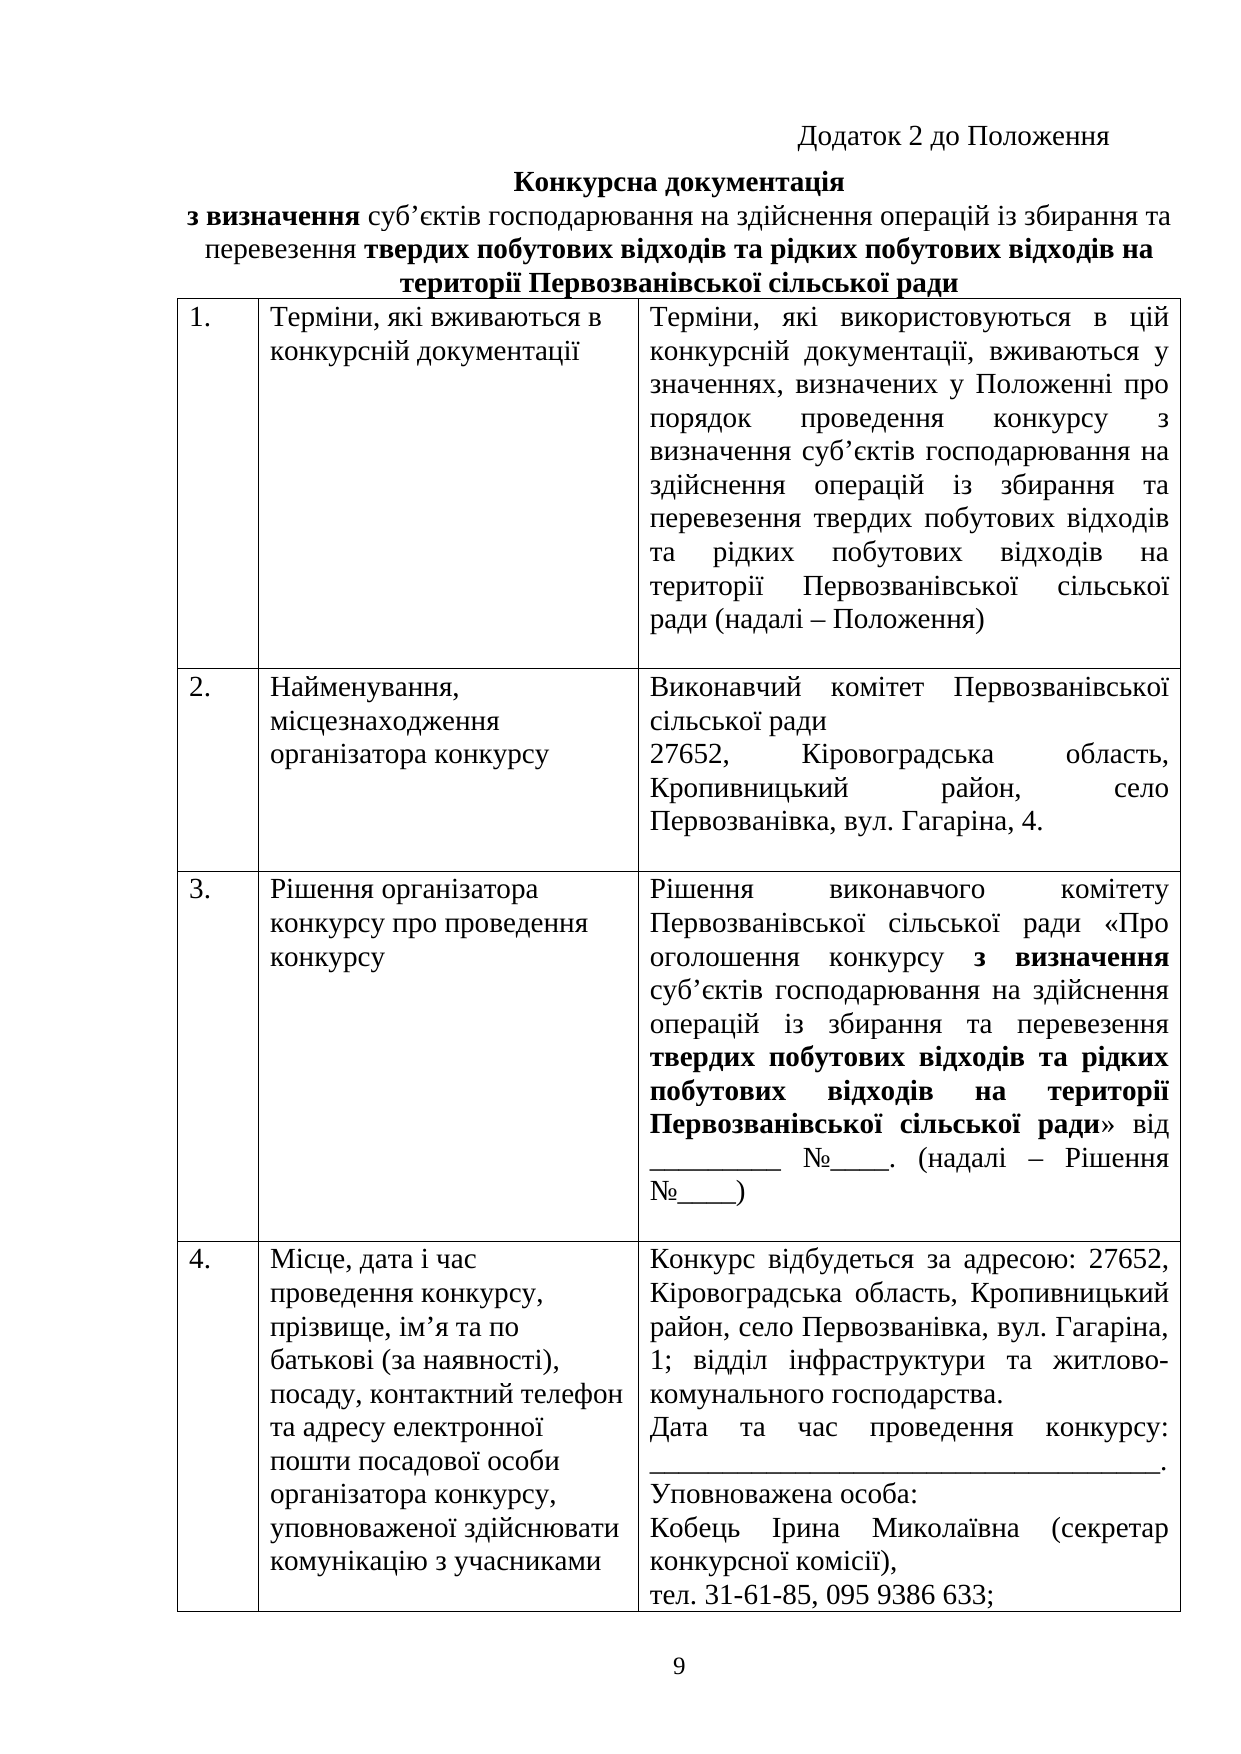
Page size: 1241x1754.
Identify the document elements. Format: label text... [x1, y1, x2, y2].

table_cell 2. [178, 669, 258, 871]
table_cell 4. [178, 1242, 258, 1611]
table_cell Найменування, місцезнаходження організатора конкурсу [259, 669, 638, 871]
table_header 1. [178, 299, 258, 668]
text Додаток 2 до Положення [797, 118, 1181, 152]
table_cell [259, 1242, 638, 1611]
table_cell Виконавчий комітет Первозванівської сільської ради 27652, Кіровоградська область, Кропивницький район, село Первозванівка, вул. Гагаріна, 4. [639, 669, 1180, 871]
table_cell Рішення виконавчого комітету Первозванівської сільської ради «Про оголошення конкурсу з визначення суб’єктів господарювання на здійснення операцій із збирання та перевезення твердих побутових відходів та рідких побутових відходів на території Первозванівської сільської ради» від _________ №____. (надалі – Рішення №____) [639, 872, 1180, 1241]
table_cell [639, 1242, 1180, 1611]
table_header Терміни, які вживаються в конкурсній документації [259, 299, 638, 668]
table_header Терміни, які використовуються в цій конкурсній документації, вживаються у значеннях, визначених у Положенні про порядок проведення конкурсу з визначення суб’єктів господарювання на здійснення операцій із збирання та перевезення твердих побутових відходів та рідких побутових відходів на території Первозванівської сільської ради (надалі – Положення) [639, 299, 1180, 668]
table_cell 3. [178, 872, 258, 1241]
text з визначення суб’єктів господарювання на здійснення операцій із збирання та перевезення твердих побутових відходів та рідких побутових відходів на території Первозванівської сільської ради [177, 198, 400, 298]
text з визначення суб’єктів господарювання на здійснення операцій із збирання та перевезення твердих побутових відходів та рідких побутових відходів на території Первозванівської сільської ради [368, 198, 1181, 298]
text Конкурсна документація [177, 164, 1181, 198]
table_cell Рішення організатора конкурсу про проведення конкурсу [259, 872, 638, 1241]
